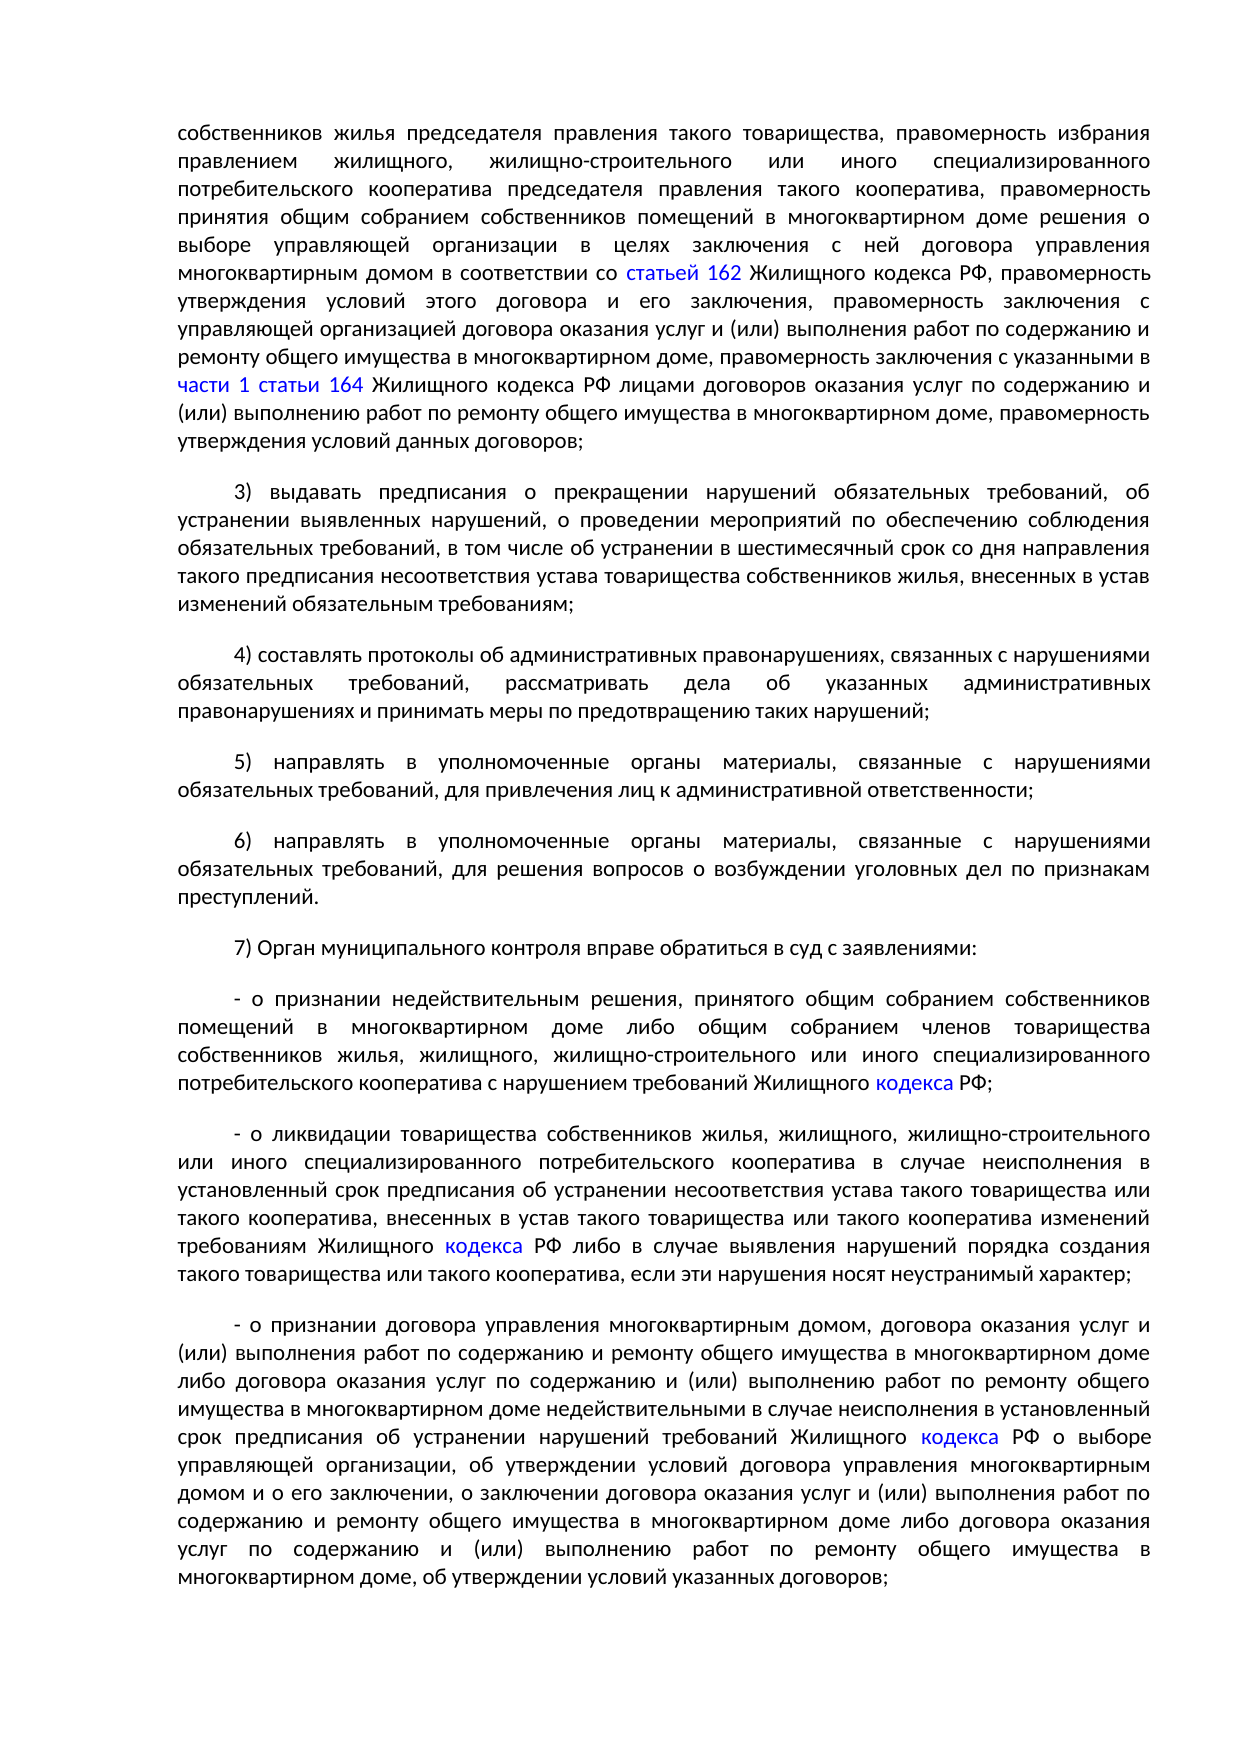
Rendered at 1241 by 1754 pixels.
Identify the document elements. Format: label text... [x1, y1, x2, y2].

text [177, 118, 1152, 454]
text 6) направлять в уполномоченные органы материалы, связанные с нарушениями обязательных требований, для решения вопросов о возбуждении уголовных дел по признакам преступлений. [177, 826, 1152, 910]
text 5) направлять в уполномоченные органы материалы, связанные с нарушениями обязательных требований, для привлечения лиц к административной ответственности; [177, 747, 1152, 803]
text 7) Орган муниципального контроля вправе обратиться в суд с заявлениями: [177, 933, 1152, 961]
text 3) выдавать предписания о прекращении нарушений обязательных требований, об устранении выявленных нарушений, о проведении мероприятий по обеспечению соблюдения обязательных требований, в том числе об устранении в шестимесячный срок со дня направления такого предписания несоответствия устава товарищества собственников жилья, внесенных в устав изменений обязательным требованиям; [177, 477, 1152, 617]
text - о признании договора управления многоквартирным домом, договора оказания услуг и (или) выполнения работ по содержанию и ремонту общего имущества в многоквартирном доме либо договора оказания услуг по содержанию и (или) выполнению работ по ремонту общего имущества в многоквартирном доме недействительными в случае неисполнения в установленный срок предписания об устранении нарушений требований Жилищного кодекса РФ о выборе управляющей организации, об утверждении условий договора управления многоквартирным домом и о его заключении, о заключении договора оказания услуг и (или) выполнения работ по содержанию и ремонту общего имущества в многоквартирном доме либо договора оказания услуг по содержанию и (или) выполнению работ по ремонту общего имущества в многоквартирном доме, об утверждении условий указанных договоров; [177, 1310, 1152, 1590]
text - о ликвидации товарищества собственников жилья, жилищного, жилищно-строительного или иного специализированного потребительского кооператива в случае неисполнения в установленный срок предписания об устранении несоответствия устава такого товарищества или такого кооператива, внесенных в устав такого товарищества или такого кооператива изменений требованиям Жилищного кодекса РФ либо в случае выявления нарушений порядка создания такого товарищества или такого кооператива, если эти нарушения носят неустранимый характер; [177, 1119, 1152, 1287]
text 4) составлять протоколы об административных правонарушениях, связанных с нарушениями обязательных требований, рассматривать дела об указанных административных правонарушениях и принимать меры по предотвращению таких нарушений; [177, 640, 1152, 724]
text - о признании недействительным решения, принятого общим собранием собственников помещений в многоквартирном доме либо общим собранием членов товарищества собственников жилья, жилищного, жилищно-строительного или иного специализированного потребительского кооператива с нарушением требований Жилищного кодекса РФ; [177, 984, 1152, 1096]
